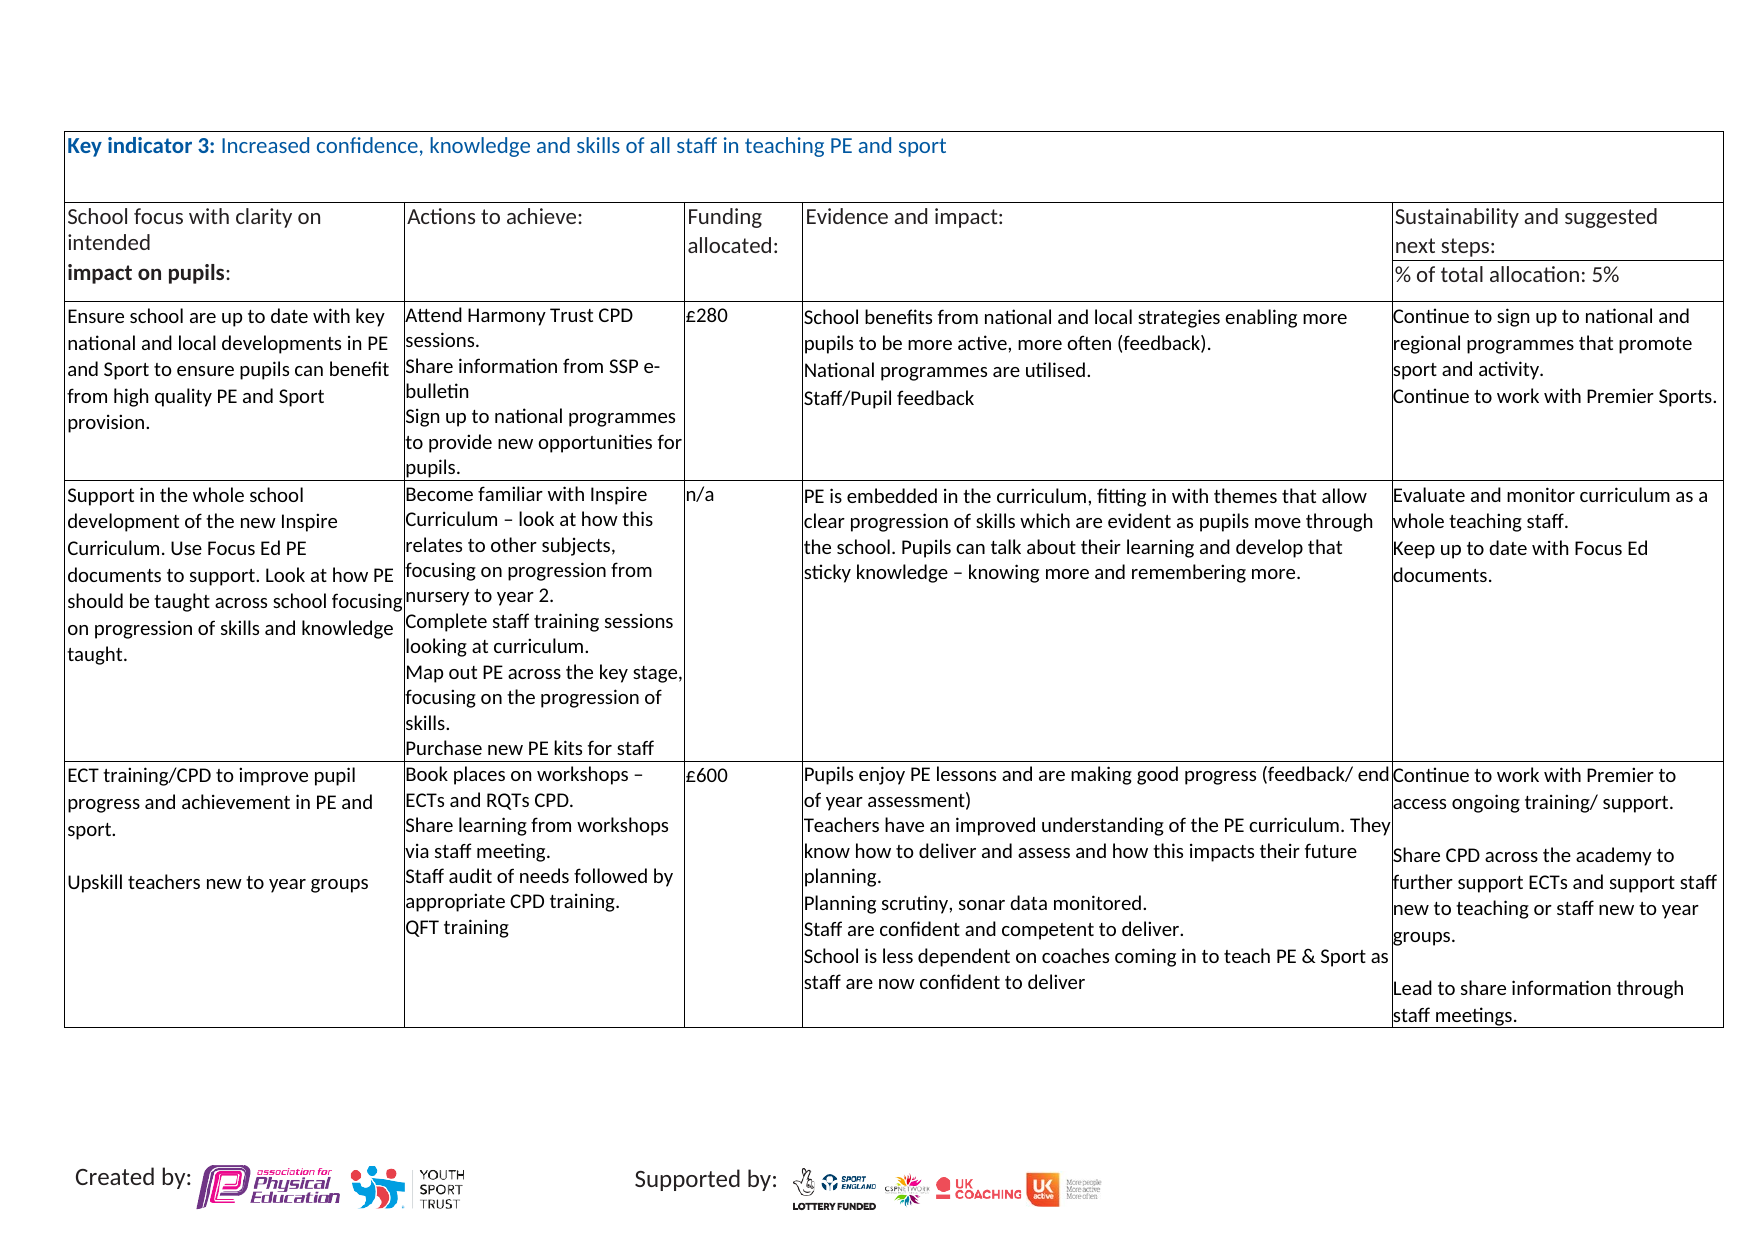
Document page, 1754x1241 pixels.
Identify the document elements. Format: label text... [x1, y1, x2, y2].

table_cell Evaluate and monitor curriculum as a whole teaching staff. Keep up to date with Focus Ed documents. [1393, 481, 1723, 761]
picture [793, 1168, 815, 1196]
table_cell Support in the whole school development of the new Inspire Curriculum. Use Focus Ed PE documents to support. Look at how PE should be taught across school focusing on progression of skills and knowledge taught. [65, 481, 404, 761]
table_cell PE is embedded in the curriculum, fitting in with themes that allow clear progression of skills which are evident as pupils move through the school. Pupils can talk about their learning and develop that sticky knowledge – knowing more and remembering more. [803, 481, 1392, 761]
table_cell ECT training/CPD to improve pupil progress and achievement in PE and sport. Upskill teachers new to year groups [65, 762, 404, 1027]
table_cell £600 [685, 762, 802, 1027]
table_header Key indicator 3: Increased confidence, knowledge and skills of all staff in teaching PE and sport [65, 132, 1723, 202]
picture [955, 1179, 1022, 1199]
table_cell School benefits from national and local strategies enabling more pupils to be more active, more often (feedback). National programmes are utilised. Staff/Pupil feedback [803, 302, 1392, 480]
table_cell Actions to achieve: [405, 203, 684, 301]
table_cell Funding allocated: [685, 203, 802, 301]
picture [203, 1168, 246, 1208]
picture [821, 1174, 838, 1191]
picture [366, 1186, 390, 1209]
table_cell Continue to work with Premier to access ongoing training/ support. Share CPD across the academy to further support ECTs and support staff new to teaching or staff new to year groups. Lead to share information through staff meetings. [1393, 762, 1723, 1027]
table_cell Attend Harmony Trust CPD sessions. Share information from SSP e-bulletin Sign up to national programmes to provide new opportunities for pupils. [405, 302, 684, 480]
table_cell £280 [685, 302, 802, 480]
picture [250, 1168, 340, 1203]
table_cell Pupils enjoy PE lessons and are making good progress (feedback/ end of year assessment) Teachers have an improved understanding of the PE curriculum. They know how to deliver and assess and how this impacts their future planning. Planning scrutiny, sonar data monitored. Staff are confident and competent to deliver. School is less dependent on coaches coming in to teach PE & Sport as staff are now confident to deliver [803, 762, 1392, 1027]
picture [936, 1177, 951, 1199]
table_cell n/a [685, 481, 802, 761]
table_cell Continue to sign up to national and regional programmes that promote sport and activity. Continue to work with Premier Sports. [1393, 302, 1723, 480]
table_cell % of total allocation: 5% [1393, 261, 1723, 301]
table_cell School focus with clarity on intended impact on pupils: [65, 203, 404, 301]
picture [841, 1176, 876, 1189]
table_cell Sustainability and suggested next steps: [1393, 203, 1723, 260]
table_cell Evidence and impact: [803, 203, 1392, 301]
table_cell Ensure school are up to date with key national and local developments in PE and Sport to ensure pupils can benefit from high quality PE and Sport provision. [65, 302, 404, 480]
picture [1025, 1171, 1102, 1207]
table_cell Become familiar with Inspire Curriculum – look at how this relates to other subjects, focusing on progression from nursery to year 2. Complete staff training sessions looking at curriculum. Map out PE across the key stage, focusing on the progression of skills. Purchase new PE kits for staff [405, 481, 684, 761]
table_cell Book places on workshops – ECTs and RQTs CPD. Share learning from workshops via staff meeting. Staff audit of needs followed by appropriate CPD training. QFT training [405, 762, 684, 1027]
picture [350, 1166, 464, 1209]
picture [885, 1167, 930, 1212]
